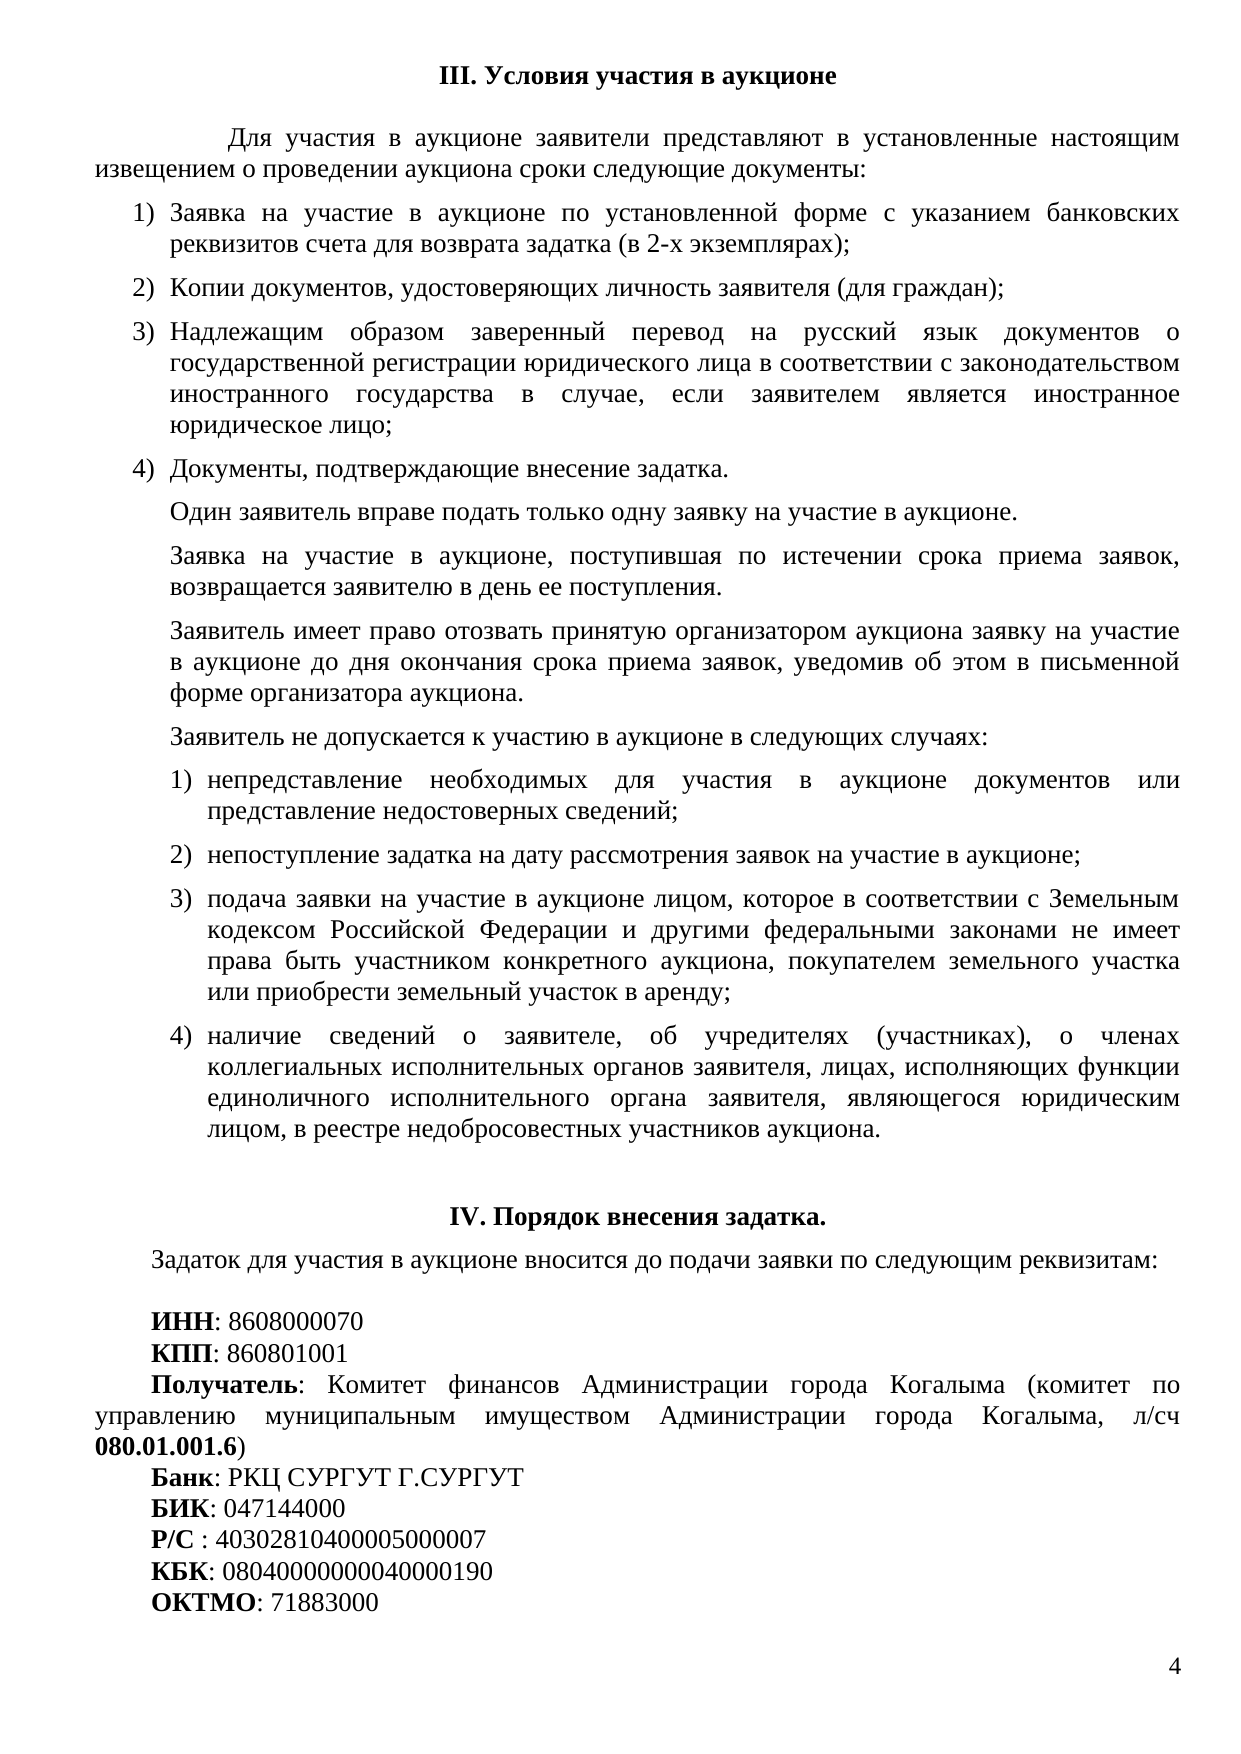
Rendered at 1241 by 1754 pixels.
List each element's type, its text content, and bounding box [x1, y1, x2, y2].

list непоступление задатка на дату рассмотрения заявок на участие в аукционе; [169, 838, 1181, 869]
list непредставление необходимых для участия в аукционе документов или представление недостоверных сведений; [169, 763, 1181, 826]
text IV. Порядок внесения задатка. [94, 1199, 1181, 1231]
text Заявитель не допускается к участию в аукционе в следующих случаях: [169, 720, 1181, 751]
list наличие сведений о заявителе, об учредителях (участниках), о членах коллегиальных исполнительных органов заявителя, лицах, исполняющих функции единоличного исполнительного органа заявителя, являющегося юридическим лицом, в реестре недобросовестных участников аукциона. [169, 1019, 1181, 1143]
text КБК: 08040000000040000190 [94, 1555, 1181, 1586]
text Р/С : 40302810400005000007 [94, 1523, 1181, 1555]
text Заявитель имеет право отозвать принятую организатором аукциона заявку на участие в аукционе до дня окончания срока приема заявок, уведомив об этом в письменной форме организатора аукциона. [169, 614, 1181, 707]
text БИК: 047144000 [94, 1492, 1181, 1523]
list подача заявки на участие в аукционе лицом, которое в соответствии с Земельным кодексом Российской Федерации и другими федеральными законами не имеет права быть участником конкретного аукциона, покупателем земельного участка или приобрести земельный участок в аренду; [169, 882, 1181, 1006]
text Заявка на участие в аукционе, поступившая по истечении срока приема заявок, возвращается заявителю в день ее поступления. [169, 539, 1181, 601]
list Заявка на участие в аукционе по установленной форме с указанием банковских реквизитов счета для возврата задатка (в 2-х экземплярах); [132, 196, 1181, 258]
text ИНН: 8608000070 [94, 1306, 1181, 1337]
list Надлежащим образом заверенный перевод на русский язык документов о государственной регистрации юридического лица в соответствии с законодательством иностранного государства в случае, если заявителем является иностранное юридическое лицо; [132, 314, 1181, 439]
text КПП: 860801001 [94, 1337, 1181, 1368]
text Задаток для участия в аукционе вносится до подачи заявки по следующим реквизитам: [94, 1243, 1181, 1274]
list Копии документов, удостоверяющих личность заявителя (для граждан); [132, 271, 1181, 302]
list Документы, подтверждающие внесение задатка. [132, 452, 1181, 483]
text Для участия в аукционе заявители представляют в установленные настоящим извещением о проведении аукциона сроки следующие документы: [94, 121, 1181, 184]
text Один заявитель вправе подать только одну заявку на участие в аукционе. [169, 495, 1181, 526]
text Банк: РКЦ СУРГУТ Г.СУРГУТ [94, 1461, 1181, 1492]
text ОКТМО: 71883000 [94, 1586, 1181, 1617]
text Получатель: Комитет финансов Администрации города Когалыма (комитет по управлению муниципальным имуществом Администрации города Когалыма, л/сч 080.01.001.6) [94, 1368, 1181, 1461]
text III. Условия участия в аукционе [94, 59, 1181, 90]
